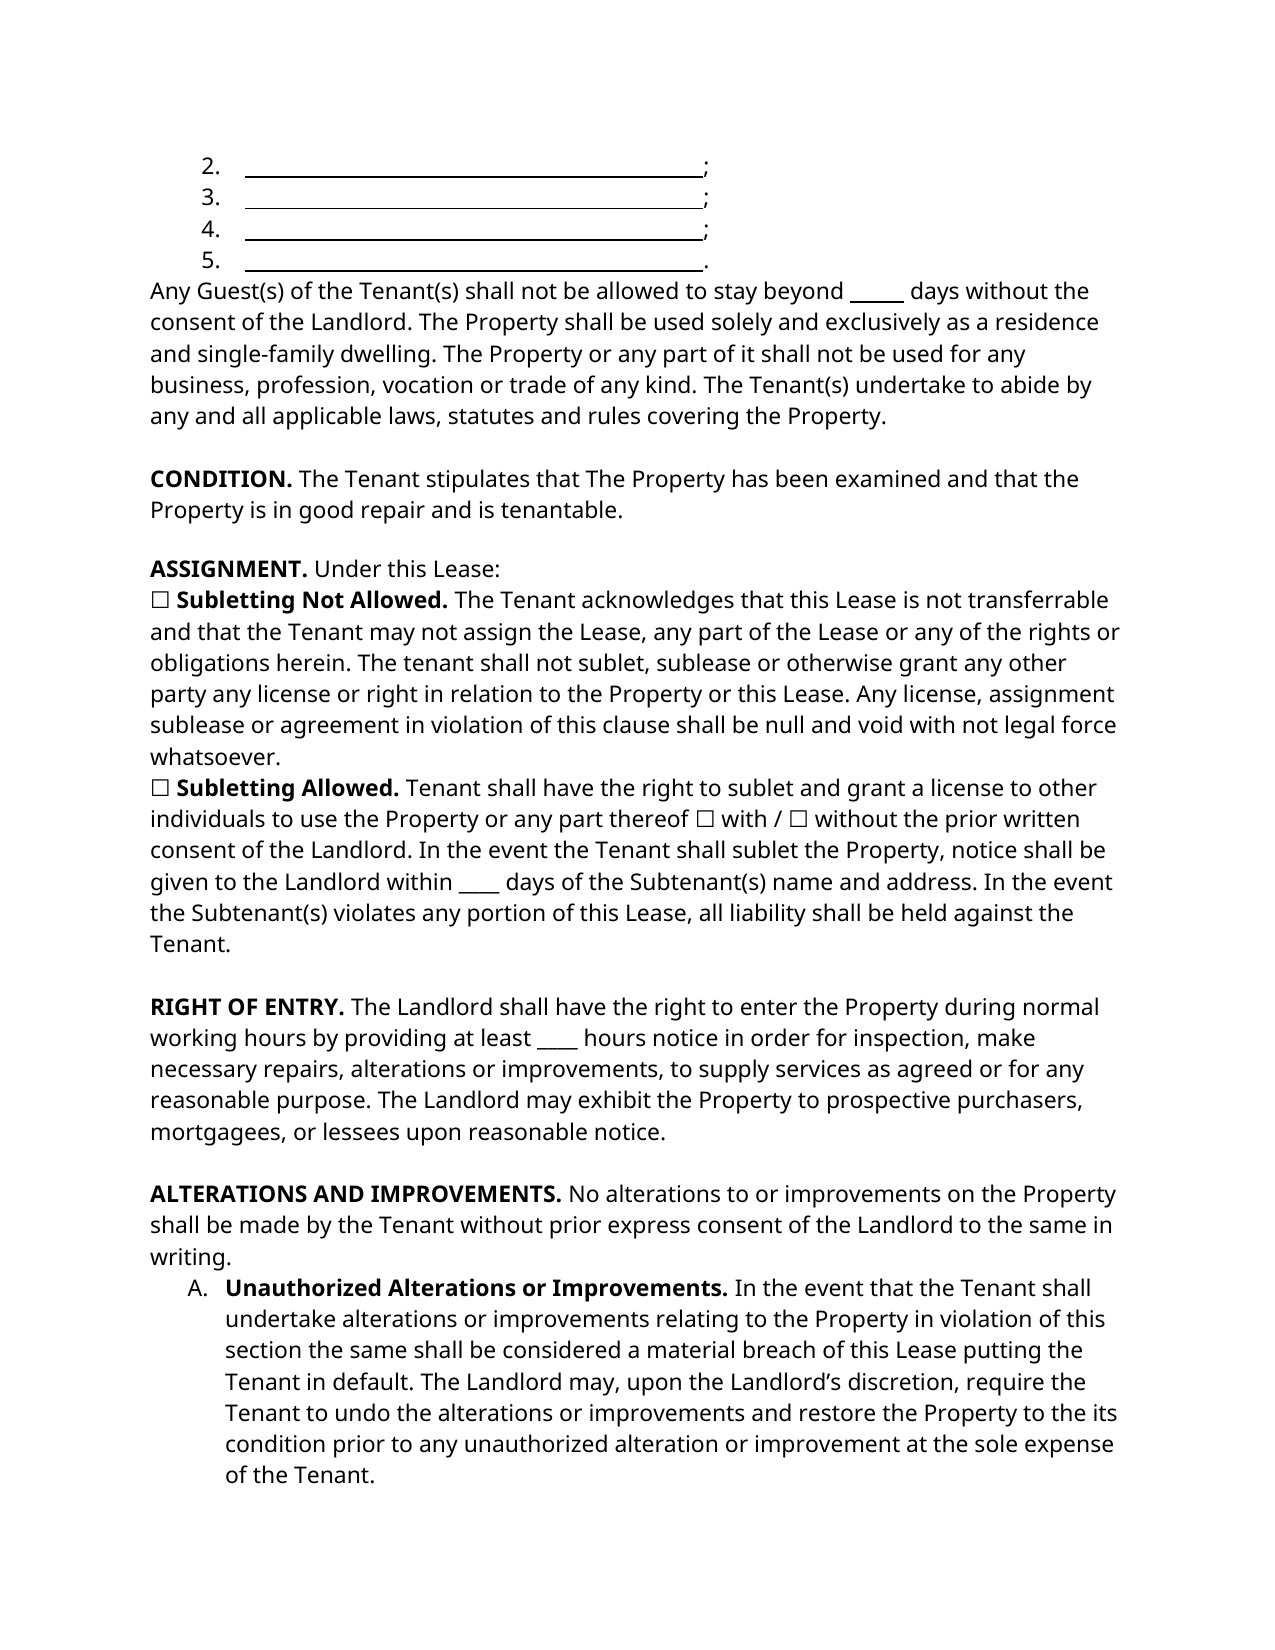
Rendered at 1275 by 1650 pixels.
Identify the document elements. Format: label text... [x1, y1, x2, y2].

list ; [201, 181, 1125, 212]
list Unauthorized Alterations or Improvements. In the event that the Tenant shall undertake alterations or improvements relating to the Property in violation of this section the same shall be considered a material breach of this Lease putting the Tenant in default. The Landlord may, upon the Landlord’s discretion, require the Tenant to undo the alterations or improvements and restore the Property to the its condition prior to any unauthorized alteration or improvement at the sole expense of the Tenant. [187, 1272, 1125, 1491]
text ASSIGNMENT. Under this Lease: [150, 553, 1125, 584]
text ☐ Subletting Allowed. Tenant shall have the right to sublet and grant a license to other individuals to use the Property or any part thereof ☐ with / ☐ without the prior written consent of the Landlord. In the event the Tenant shall sublet the Property, notice shall be given to the Landlord within ____ days of the Subtenant(s) name and address. In the event the Subtenant(s) violates any portion of this Lease, all liability shall be held against the Tenant. [150, 772, 1125, 959]
text ALTERATIONS AND IMPROVEMENTS. No alterations to or improvements on the Property shall be made by the Tenant without prior express consent of the Landlord to the same in writing. [150, 1178, 1125, 1272]
text ☐ Subletting Not Allowed. The Tenant acknowledges that this Lease is not transferrable and that the Tenant may not assign the Lease, any part of the Lease or any of the rights or obligations herein. The tenant shall not sublet, sublease or otherwise grant any other party any license or right in relation to the Property or this Lease. Any license, assignment sublease or agreement in violation of this clause shall be null and void with not legal force whatsoever. [150, 584, 1125, 772]
list . [201, 244, 1125, 275]
text Any Guest(s) of the Tenant(s) shall not be allowed to stay beyond days without the consent of the Landlord. The Property shall be used solely and exclusively as a residence and single-family dwelling. The Property or any part of it shall not be used for any business, profession, vocation or trade of any kind. The Tenant(s) undertake to abide by any and all applicable laws, statutes and rules covering the Property. [150, 275, 1125, 431]
list ; [201, 212, 1125, 244]
list ; [201, 150, 1125, 181]
text CONDITION. The Tenant stipulates that The Property has been examined and that the Property is in good repair and is tenantable. [150, 462, 1125, 525]
text RIGHT OF ENTRY. The Landlord shall have the right to enter the Property during normal working hours by providing at least ____ hours notice in order for inspection, make necessary repairs, alterations or improvements, to supply services as agreed or for any reasonable purpose. The Landlord may exhibit the Property to prospective purchasers, mortgagees, or lessees upon reasonable notice. [150, 991, 1125, 1147]
